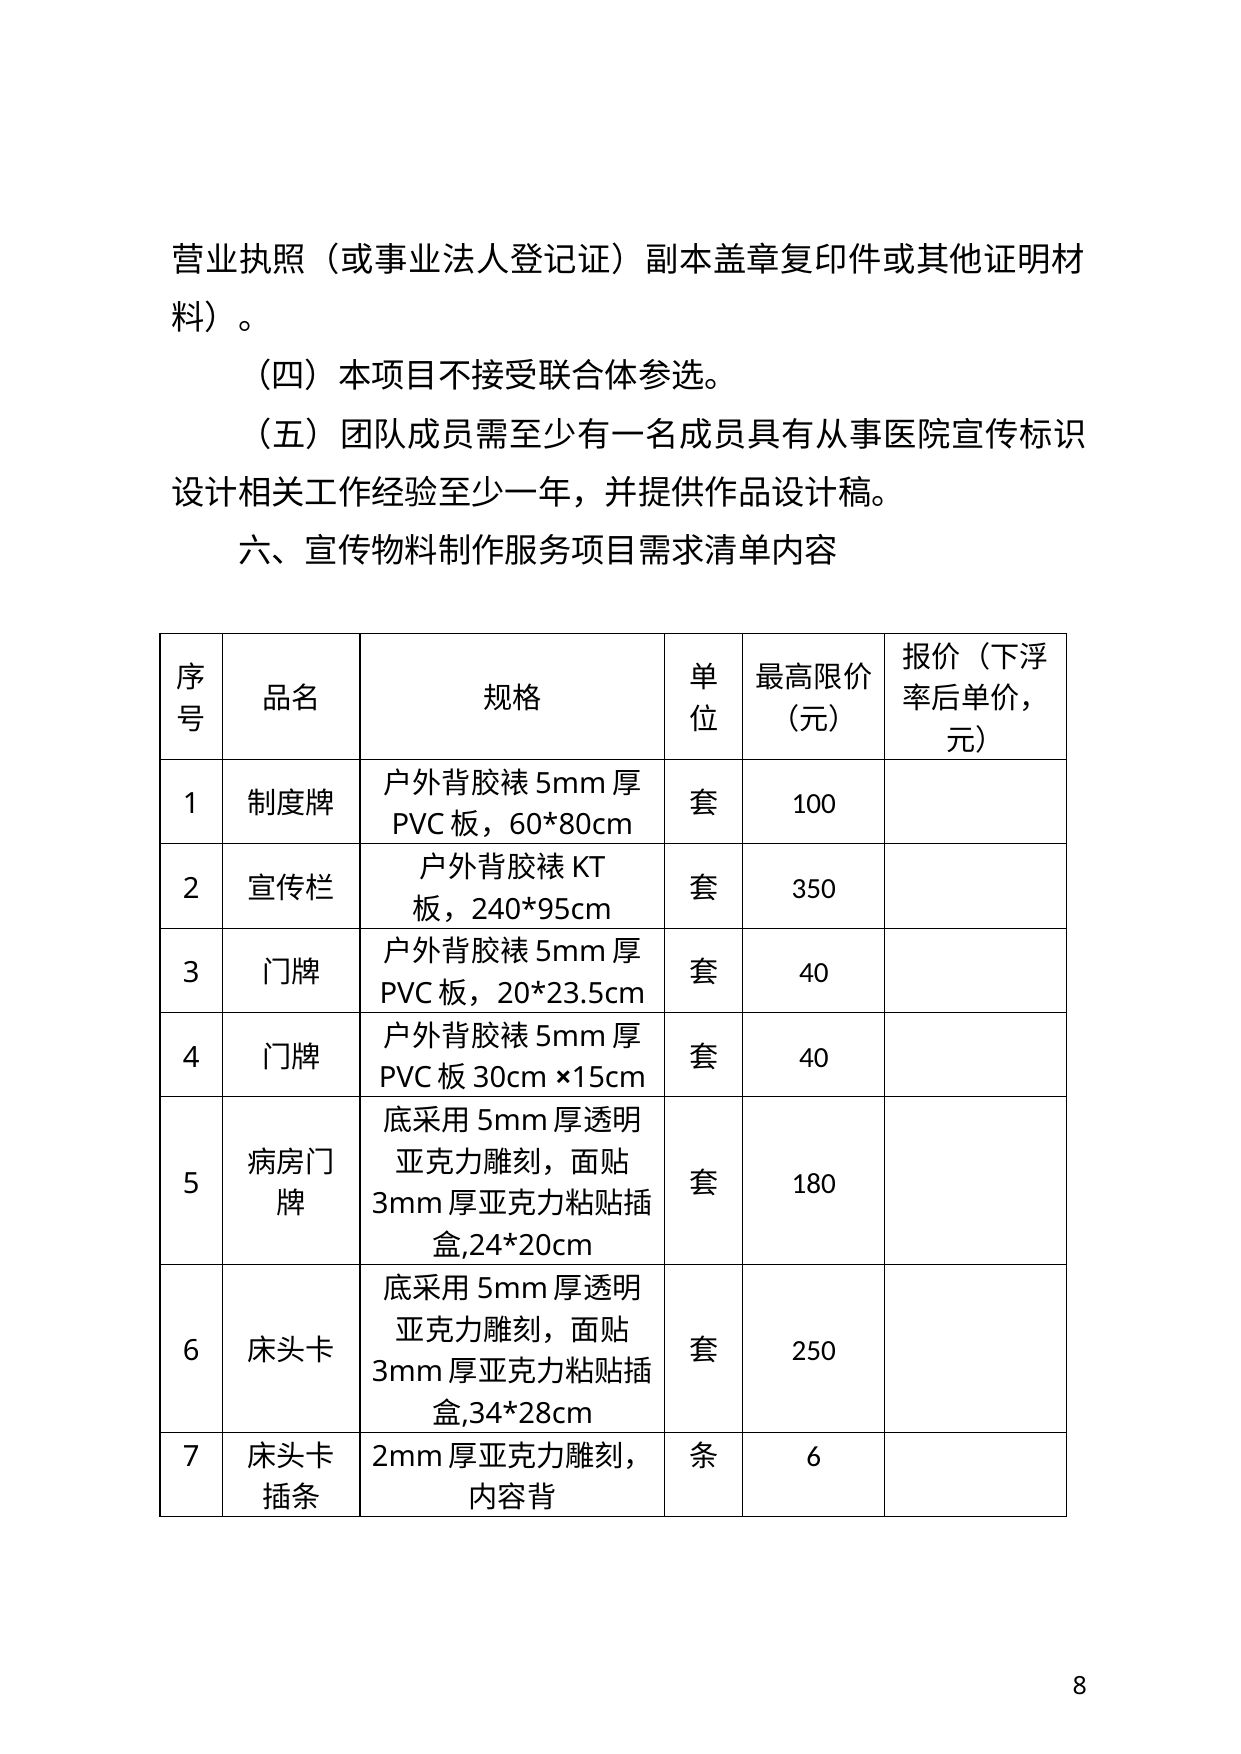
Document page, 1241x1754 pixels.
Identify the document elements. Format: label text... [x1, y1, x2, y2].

table_cell 5 [161, 1097, 222, 1264]
table_header 最高限价（元） [743, 634, 884, 759]
table_cell 2mm厚亚克力雕刻，内容背UV，112*23mm [361, 1433, 664, 1516]
table_cell 床头卡 [223, 1265, 359, 1432]
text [171, 224, 1087, 341]
table_cell 套 [665, 929, 742, 1012]
table_cell 1 [161, 760, 222, 843]
table_cell 40 [743, 929, 884, 1012]
table_cell 6 [743, 1433, 884, 1516]
table_cell 制度牌 [223, 760, 359, 843]
table_cell 7 [161, 1433, 222, 1516]
table_cell 底采用5mm厚透明亚克力雕刻，面贴3mm厚亚克力粘贴插盒,24*20cm [361, 1097, 664, 1264]
table_cell 6 [161, 1265, 222, 1432]
table_cell 户外背胶裱KT板，240*95cm [361, 844, 664, 927]
table_cell 套 [665, 1265, 742, 1432]
table_cell 套 [665, 844, 742, 927]
table_cell 40 [743, 1013, 884, 1096]
table_cell 4 [161, 1013, 222, 1096]
table_cell 户外背胶裱5mm厚PVC板，20*23.5cm [361, 929, 664, 1012]
table_cell [885, 844, 1066, 927]
table_cell 350 [743, 844, 884, 927]
table_header 单位 [665, 634, 742, 759]
table_header 品名 [223, 634, 359, 759]
table_cell 床头卡插条 [223, 1433, 359, 1516]
table_cell [885, 760, 1066, 843]
text 六、宣传物料制作服务项目需求清单内容 [171, 516, 1087, 574]
table_cell 套 [665, 760, 742, 843]
table_header 序号 [161, 634, 222, 759]
table_cell [885, 1013, 1066, 1096]
table_cell 门牌 [223, 929, 359, 1012]
table_cell 病房门牌 [223, 1097, 359, 1264]
table_cell 2 [161, 844, 222, 927]
text （四）本项目不接受联合体参选。 [171, 341, 1087, 399]
table_cell 门牌 [223, 1013, 359, 1096]
table_cell [885, 1265, 1066, 1432]
table_cell 宣传栏 [223, 844, 359, 927]
table_cell 100 [743, 760, 884, 843]
table_cell [885, 929, 1066, 1012]
table_cell 套 [665, 1013, 742, 1096]
table_cell 户外背胶裱5mm厚PVC板30cm ×15cm [361, 1013, 664, 1096]
table_cell 3 [161, 929, 222, 1012]
text （五）团队成员需至少有一名成员具有从事医院宣传标识设计相关工作经验至少一年，并提供作品设计稿。 [171, 399, 1087, 516]
table_header 报价（下浮率后单价，元） [885, 634, 1066, 759]
table_cell 底采用5mm厚透明亚克力雕刻，面贴3mm厚亚克力粘贴插盒,34*28cm [361, 1265, 664, 1432]
table_cell [885, 1433, 1066, 1516]
table_cell 250 [743, 1265, 884, 1432]
table_cell 180 [743, 1097, 884, 1264]
table_cell 条 [665, 1433, 742, 1516]
table_header 规格 [361, 634, 664, 759]
table_cell 户外背胶裱5mm厚PVC板，60*80cm [361, 760, 664, 843]
table_cell [885, 1097, 1066, 1264]
table_cell 套 [665, 1097, 742, 1264]
